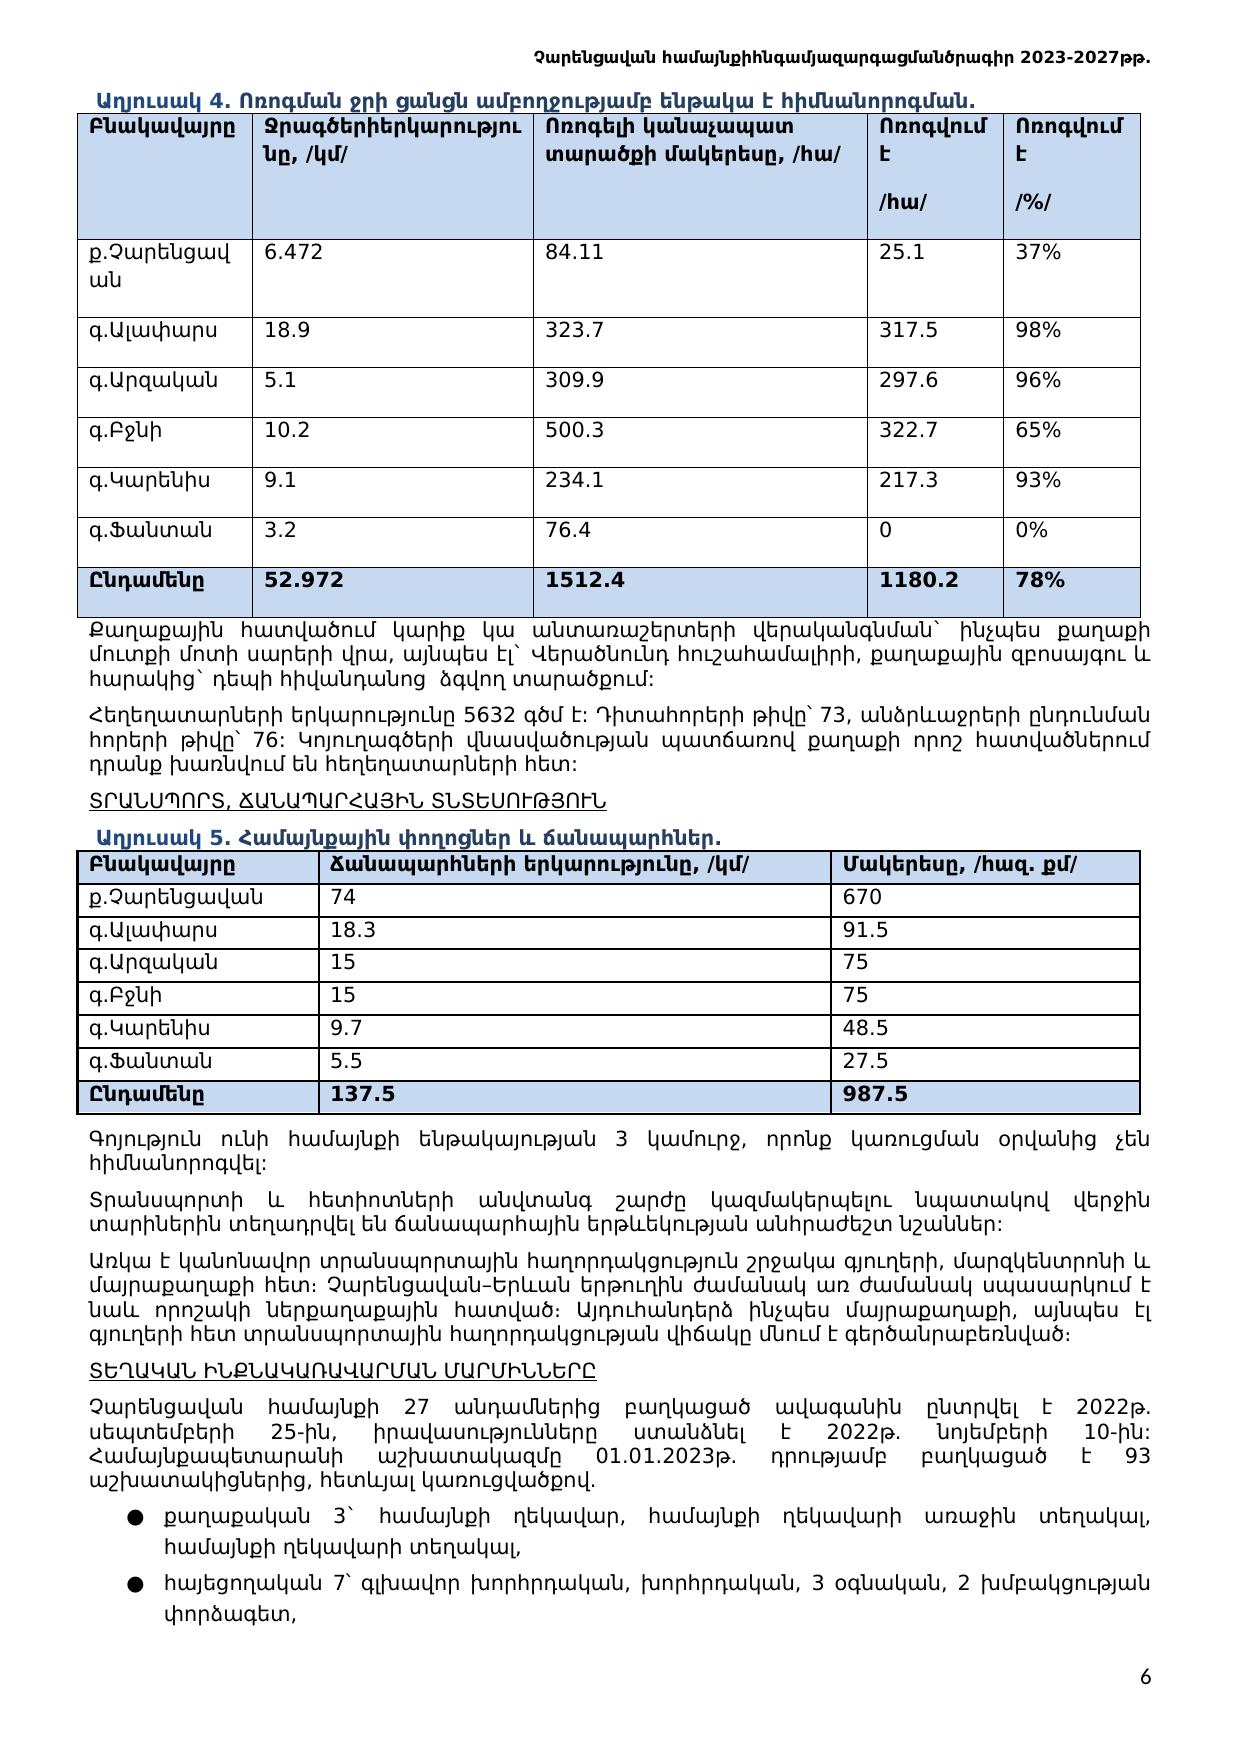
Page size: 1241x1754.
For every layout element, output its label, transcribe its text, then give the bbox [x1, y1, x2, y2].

text Հեղեղատարների երկարությունը 5632 գծմ է: Դիտահորերի թիվը՝ 73, անձրևաջրերի ընդունման հորերի թիվը՝ 76: Կոյուղագծերի վնասվածության պատճառով քաղաքի որոշ հատվածներում դրանք խառնվում են հեղեղատարների հետ: [89, 703, 1152, 776]
table_cell 74 [320, 885, 830, 916]
text Գոյություն ունի համայնքի ենթակայության 3 կամուրջ, որոնք կառուցման օրվանից չեն հիմնանորոգվել: [89, 1127, 1152, 1176]
table_cell 91.5 [832, 918, 1139, 948]
table_cell 5.5 [320, 1049, 830, 1079]
table_header Բնակավայրը [79, 852, 318, 883]
table_cell 1512.4 [534, 568, 867, 617]
table_cell 9.7 [320, 1016, 830, 1047]
table_cell 500.3 [534, 418, 867, 467]
text Տրանսպորտի և հետիոտների անվտանգ շարժը կազմակերպելու նպատակով վերջին տարիներին տեղադրվել են ճանապարհային երթևեկության անհրաժեշտ նշաններ: [89, 1188, 1152, 1237]
table_header Մակերեսը, /հազ. քմ/ [832, 852, 1139, 883]
table_cell գ.Կարենիս [79, 1016, 318, 1047]
table_cell 3.2 [253, 518, 533, 567]
text ՏՐԱՆՍՊՈՐՏ, ՃԱՆԱՊԱՐՀԱՅԻՆ ՏՆՏԵՍՈՒԹՅՈՒՆ [89, 789, 1152, 813]
table_cell գ.Ֆանտան [79, 1049, 318, 1079]
table_cell 297.6 [868, 368, 1003, 417]
text Քաղաքային հատվածում կարիք կա անտառաշերտերի վերականգնման` ինչպես քաղաքի մուտքի մոտի սարերի վրա, այնպես էլ` Վերածնունդ հուշահամալիրի, քաղաքային զբոսայգու և հարակից` դեպի հիվանդանոց ձգվող տարածքում: [89, 618, 1152, 691]
table_cell 6.472 [253, 240, 533, 317]
table_header Բնակավայրը [78, 114, 252, 239]
table_header Ոռոգվում է /հա/ [868, 114, 1003, 239]
table_cell 48.5 [832, 1016, 1139, 1047]
table_header Ջրագծերիերկարությունը, /կմ/ [253, 114, 533, 239]
table_cell 9.1 [253, 468, 533, 517]
subtitle Ոռոգման ջրի ցանցն ամբողջությամբ ենթակա է հիմնանորոգման. [96, 89, 1152, 113]
table_cell 317.5 [868, 318, 1003, 367]
table_cell 78% [1004, 568, 1140, 617]
table_header Ոռոգելի կանաչապատ տարածքի մակերեսը, /հա/ [534, 114, 867, 239]
table_cell 25.1 [868, 240, 1003, 317]
list քաղաքական 3` համայնքի ղեկավար, համայնքի ղեկավարի առաջին տեղակալ, համայնքի ղեկավարի տեղակալ, [126, 1492, 1152, 1559]
table_cell Ընդամենը [78, 568, 252, 617]
table_cell 670 [832, 885, 1139, 916]
table_cell գ.Բջնի [79, 983, 318, 1014]
table_cell 37% [1004, 240, 1140, 317]
table_cell 10.2 [253, 418, 533, 467]
table_cell 309.9 [534, 368, 867, 417]
table_cell 987.5 [832, 1082, 1139, 1112]
table_cell 15 [320, 950, 830, 981]
table_cell գ.Արզական [78, 368, 252, 417]
table_cell 75 [832, 983, 1139, 1014]
table_cell Ընդամենը [79, 1082, 318, 1112]
table_cell 75 [832, 950, 1139, 981]
table_cell 84.11 [534, 240, 867, 317]
table_cell 76.4 [534, 518, 867, 567]
text Առկա է կանոնավոր տրանսպորտային հաղորդակցություն շրջակա գյուղերի, մարզկենտրոնի և մայրաքաղաքի հետ։ Չարենցավան–Երևան երթուղին ժամանակ առ ժամանակ սպասարկում է նաև որոշակի ներքաղաքային հատված։ Այդուհանդերձ ինչպես մայրաքաղաքի, այնպես էլ գյուղերի հետ տրանսպորտային հաղորդակցության վիճակը մնում է գերծանրաբեռնված։ [89, 1249, 1152, 1346]
table_cell 52.972 [253, 568, 533, 617]
table_cell 322.7 [868, 418, 1003, 467]
table_cell 234.1 [534, 468, 867, 517]
subtitle Համայնքային փողոցներ և ճանապարհներ. [96, 826, 1152, 850]
table_cell 0% [1004, 518, 1140, 567]
table_cell 137.5 [320, 1082, 830, 1112]
table_cell 96% [1004, 368, 1140, 417]
table_cell 15 [320, 983, 830, 1014]
table_cell 65% [1004, 418, 1140, 467]
table_cell 27.5 [832, 1049, 1139, 1079]
table_cell ք.Չարենցավան [78, 240, 252, 317]
text Չարենցավան համայնքի 27 անդամներից բաղկացած ավագանին ընտրվել է 2022թ. սեպտեմբերի 25-ին, իրավասությունները ստանձնել է 2022թ. նոյեմբերի 10-ին: Համայնքապետարանի աշխատակազմը 01.01.2023թ. դրությամբ բաղկացած է 93 աշխատակիցներից, հետևյալ կառուցվածքով. [89, 1395, 1152, 1492]
table_cell 18.3 [320, 918, 830, 948]
table_cell 5.1 [253, 368, 533, 417]
list հայեցողական 7՝ գլխավոր խորհրդական, խորհրդական, 3 օգնական, 2 խմբակցության փորձագետ, [126, 1559, 1152, 1626]
table_cell գ.Ալափարս [79, 918, 318, 948]
table_cell 0 [868, 518, 1003, 567]
table_cell 18.9 [253, 318, 533, 367]
table_cell գ.Բջնի [78, 418, 252, 467]
table_cell 93% [1004, 468, 1140, 517]
text ՏԵՂԱԿԱՆ ԻՆՔՆԱԿԱՌԱՎԱՐՄԱՆ ՄԱՐՄԻՆՆԵՐԸ [89, 1359, 1152, 1383]
table_cell գ.Ալափարս [78, 318, 252, 367]
table_cell գ.Ֆանտան [78, 518, 252, 567]
table_cell 323.7 [534, 318, 867, 367]
table_header Ճանապարհների երկարությունը, /կմ/ [320, 852, 830, 883]
table_cell ք.Չարենցավան [79, 885, 318, 916]
table_cell 1180.2 [868, 568, 1003, 617]
table_cell 98% [1004, 318, 1140, 367]
table_cell գ.Արզական [79, 950, 318, 981]
table_cell գ.Կարենիս [78, 468, 252, 517]
table_cell 217.3 [868, 468, 1003, 517]
table_header Ոռոգվում է /%/ [1004, 114, 1140, 239]
